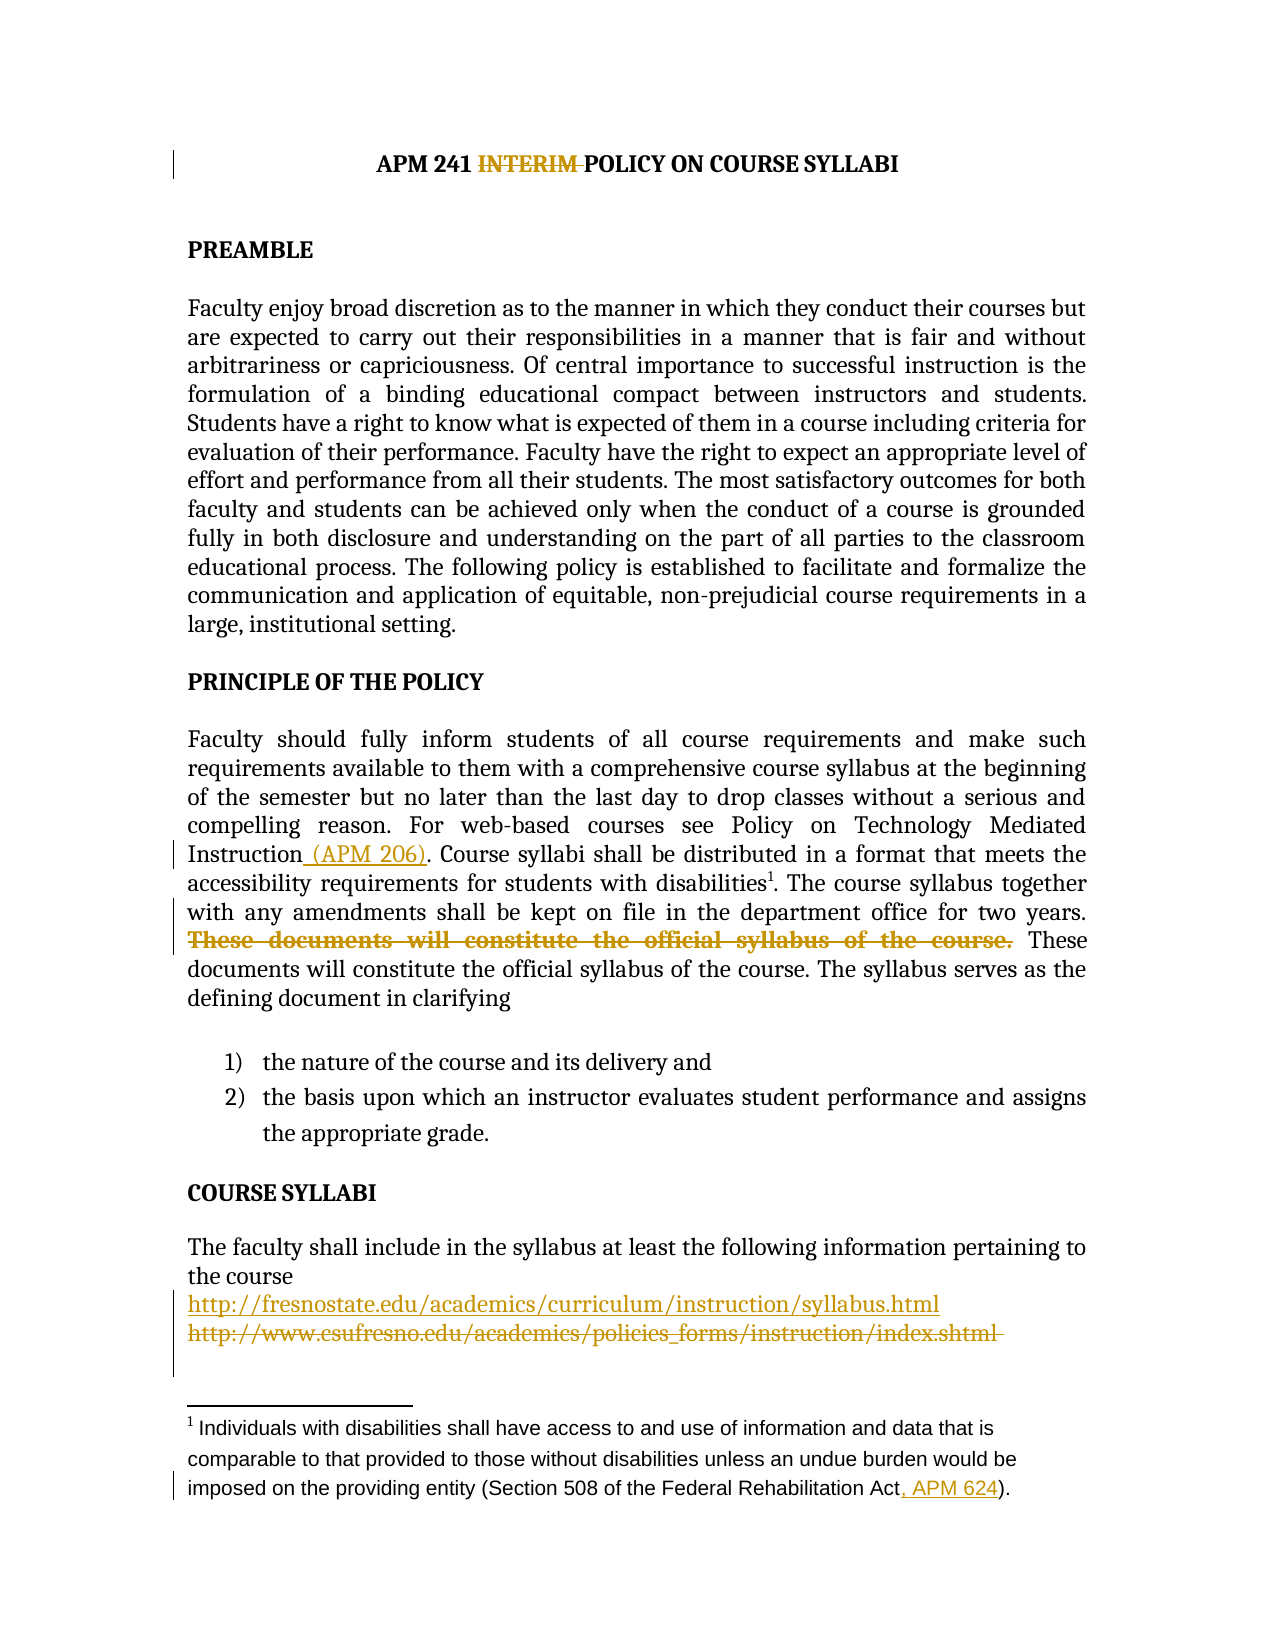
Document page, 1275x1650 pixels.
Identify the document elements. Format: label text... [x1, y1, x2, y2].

text Faculty should fully inform students of all course requirements and make such requirements available to them with a comprehensive course syllabus at the beginning of the semester but no later than the last day to drop classes without a serious and compelling reason. For web-based courses see Policy on Technology Mediated Instruction. Course syllabi shall be distributed in a format that meets the accessibility requirements for students with disabilities. The course syllabus together with any amendments shall be kept on file in the department office for two years. These documents will constitute the official syllabus of the course. These documents will constitute the official syllabus of the course. The syllabus serves as the defining document in clarifying [187, 725, 1087, 1012]
text COURSE SYLLABI [187, 1172, 1087, 1208]
text PRINCIPLE OF THE POLICY [187, 667, 1087, 696]
text APM 241 POLICY ON COURSE SYLLABI [187, 150, 1087, 179]
list the basis upon which an instructor evaluates student performance and assigns the appropriate grade. [225, 1077, 1087, 1147]
text Faculty enjoy broad discretion as to the manner in which they conduct their courses but are expected to carry out their responsibilities in a manner that is fair and without arbitrariness or capriciousness. Of central importance to successful instruction is the formulation of a binding educational compact between instructors and students. Students have a right to know what is expected of them in a course including criteria for evaluation of their performance. Faculty have the right to expect an appropriate level of effort and performance from all their students. The most satisfactory outcomes for both faculty and students can be achieved only when the conduct of a course is grounded fully in both disclosure and understanding on the part of all parties to the classroom educational process. The following policy is established to facilitate and formalize the communication and application of equitable, non-prejudicial course requirements in a large, institutional setting. [187, 294, 1087, 639]
list the nature of the course and its delivery and [225, 1041, 1087, 1077]
text The faculty shall include in the syllabus at least the following information pertaining to the course [187, 1233, 1087, 1290]
text PREAMBLE [187, 236, 1087, 265]
